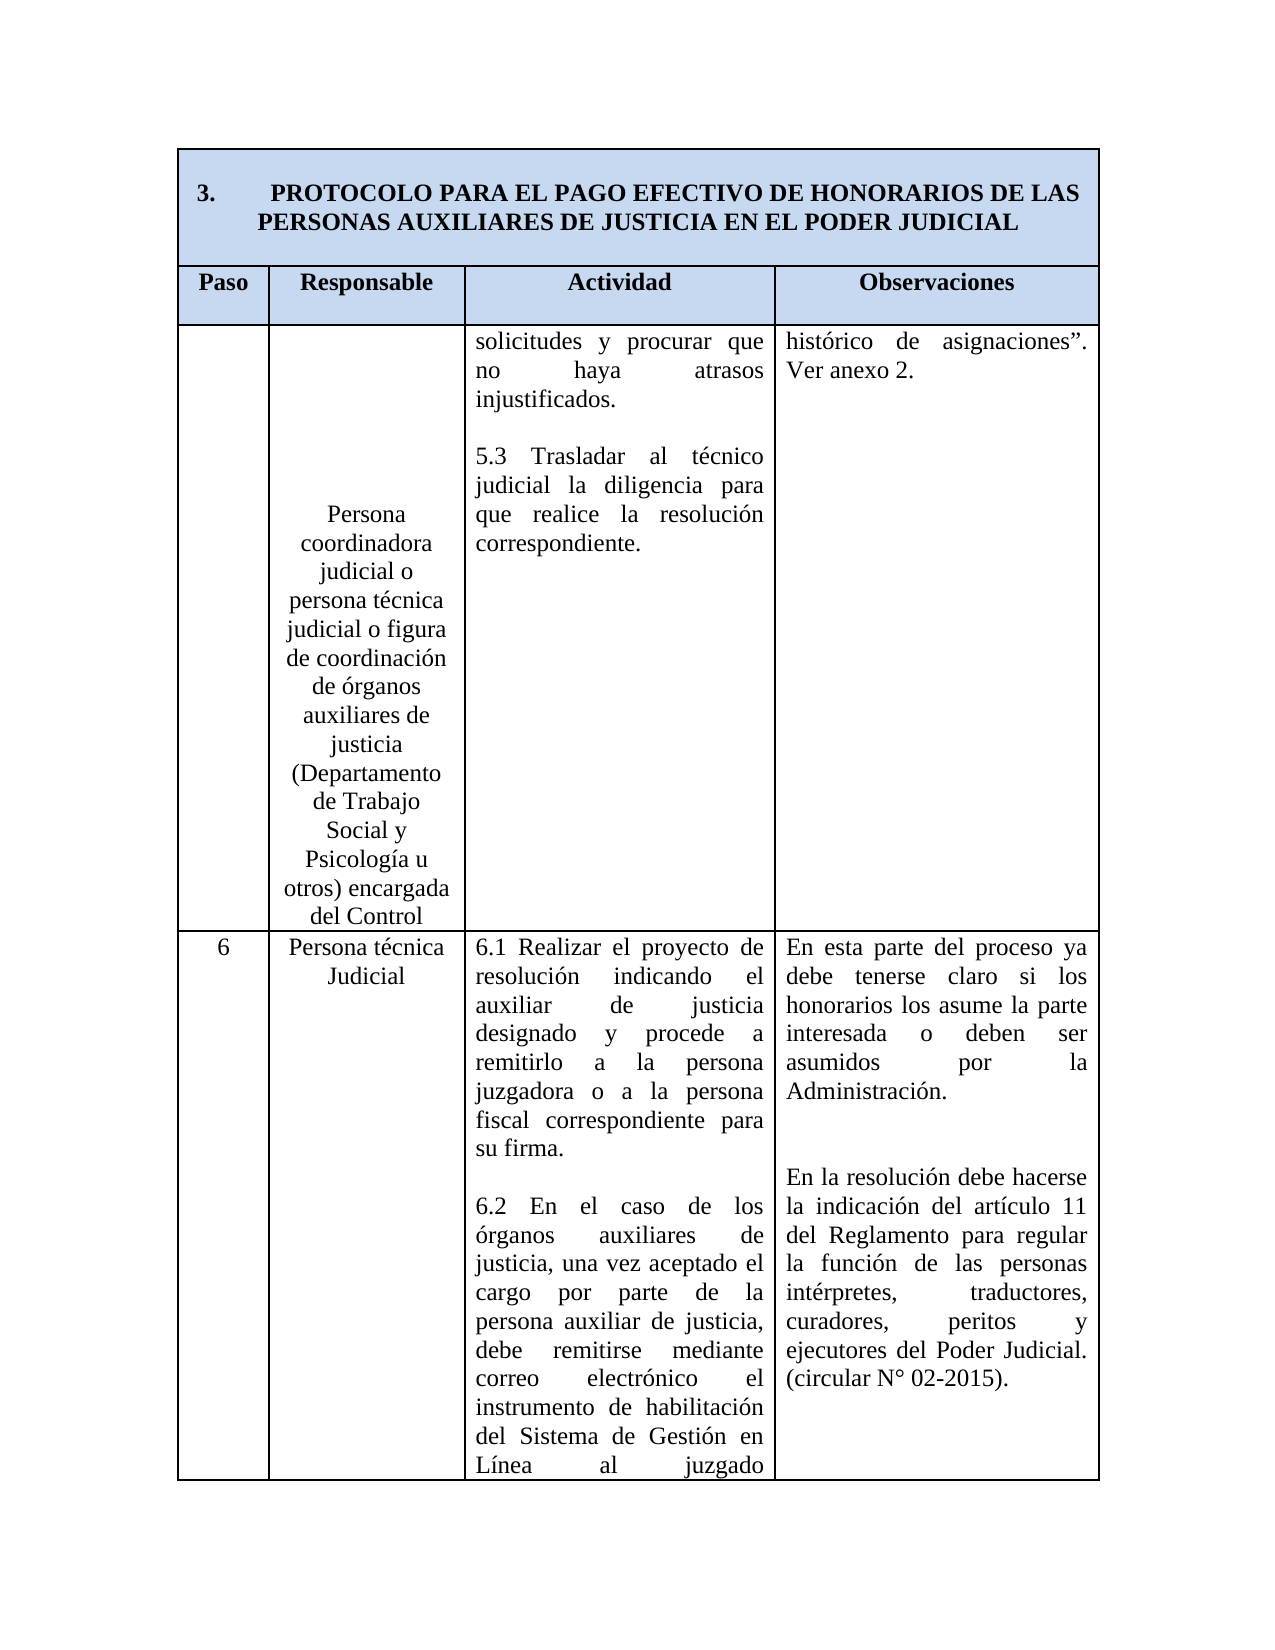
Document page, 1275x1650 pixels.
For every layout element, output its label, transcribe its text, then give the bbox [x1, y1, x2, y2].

table_cell Persona técnica Judicial [270, 932, 464, 1478]
table_cell Actividad [466, 267, 774, 324]
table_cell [776, 932, 1098, 1478]
table_cell 6 [179, 932, 268, 1478]
table_cell Paso [179, 267, 268, 324]
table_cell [270, 326, 464, 930]
table_cell Observaciones [776, 267, 1098, 324]
table_header PROTOCOLO PARA EL PAGO EFECTIVO DE HONORARIOS DE LAS PERSONAS AUXILIARES DE JUSTICIA EN EL PODER JUDICIAL [179, 150, 1098, 265]
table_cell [466, 326, 774, 930]
table_cell 5 [179, 326, 268, 930]
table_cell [466, 932, 774, 1478]
table_cell Responsable [270, 267, 464, 324]
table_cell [776, 326, 1098, 930]
